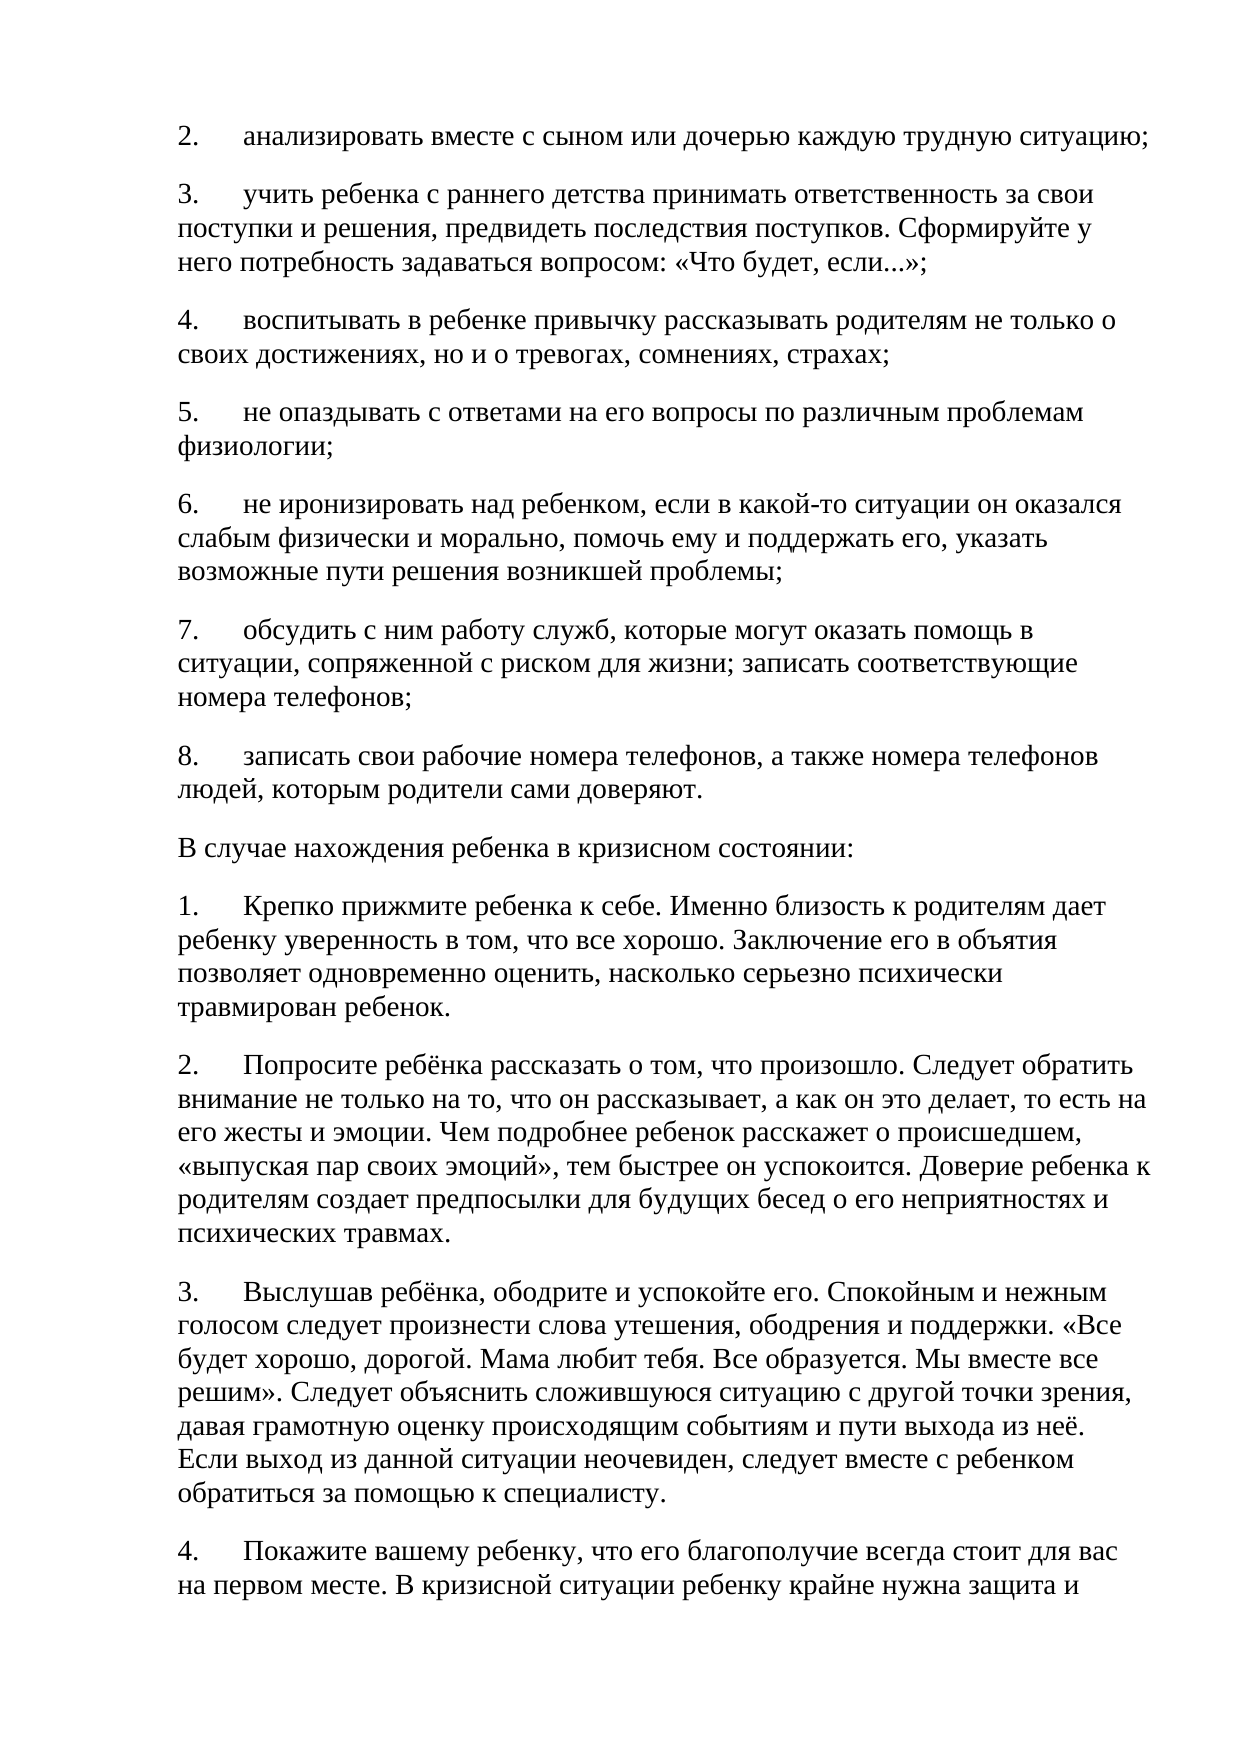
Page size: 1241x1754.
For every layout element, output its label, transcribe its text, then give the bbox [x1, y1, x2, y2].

text 2. анализировать вместе с сыном или дочерью каждую трудную ситуацию; [177, 118, 1152, 152]
text 2. Попросите ребёнка рассказать о том, что произошло. Следует обратить внимание не только на то, что он рассказывает, а как он это делает, то есть на его жесты и эмоции. Чем подробнее ребенок расскажет о происшедшем, «выпуская пар своих эмоций», тем быстрее он успокоится. Доверие ребенка к родителям создает предпосылки для будущих бесед о его неприятностях и психических травмах. [177, 1047, 1152, 1249]
text 1. Крепко прижмите ребенка к себе. Именно близость к родителям дает ребенку уверенность в том, что все хорошо. Заключение его в объятия позволяет одновременно оценить, насколько серьезно психически травмирован ребенок. [177, 888, 1152, 1022]
text 6. не иронизировать над ребенком, если в какой-то ситуации он оказался слабым физически и морально, помочь ему и поддержать его, указать возможные пути решения возникшей проблемы; [177, 486, 1152, 587]
text 3. Выслушав ребёнка, ободрите и успокойте его. Спокойным и нежным голосом следует произнести слова утешения, ободрения и поддержки. «Все будет хорошо, дорогой. Мама любит тебя. Все образуется. Мы вместе все решим». Следует объяснить сложившуюся ситуацию с другой точки зрения, давая грамотную оценку происходящим событиям и пути выхода из неё. Если выход из данной ситуации неочевиден, следует вместе с ребенком обратиться за помощью к специалисту. [177, 1274, 1152, 1508]
text В случае нахождения ребенка в кризисном состоянии: [177, 830, 1152, 863]
text 8. записать свои рабочие номера телефонов, а также номера телефонов людей, которым родители сами доверяют. [177, 738, 1152, 805]
text 5. не опаздывать с ответами на его вопросы по различным проблемам физиологии; [177, 394, 1152, 461]
text 4. воспитывать в ребенке привычку рассказывать родителям не только о своих достижениях, но и о тревогах, сомнениях, страхах; [177, 302, 1152, 369]
text 3. учить ребенка с раннего детства принимать ответственность за свои поступки и решения, предвидеть последствия поступков. Сформируйте у него потребность задаваться вопросом: «Что будет, если...»; [177, 177, 1152, 277]
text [177, 1533, 1152, 1601]
text 7. обсудить с ним работу служб, которые могут оказать помощь в ситуации, сопряженной с риском для жизни; записать соответствующие номера телефонов; [177, 612, 1152, 713]
